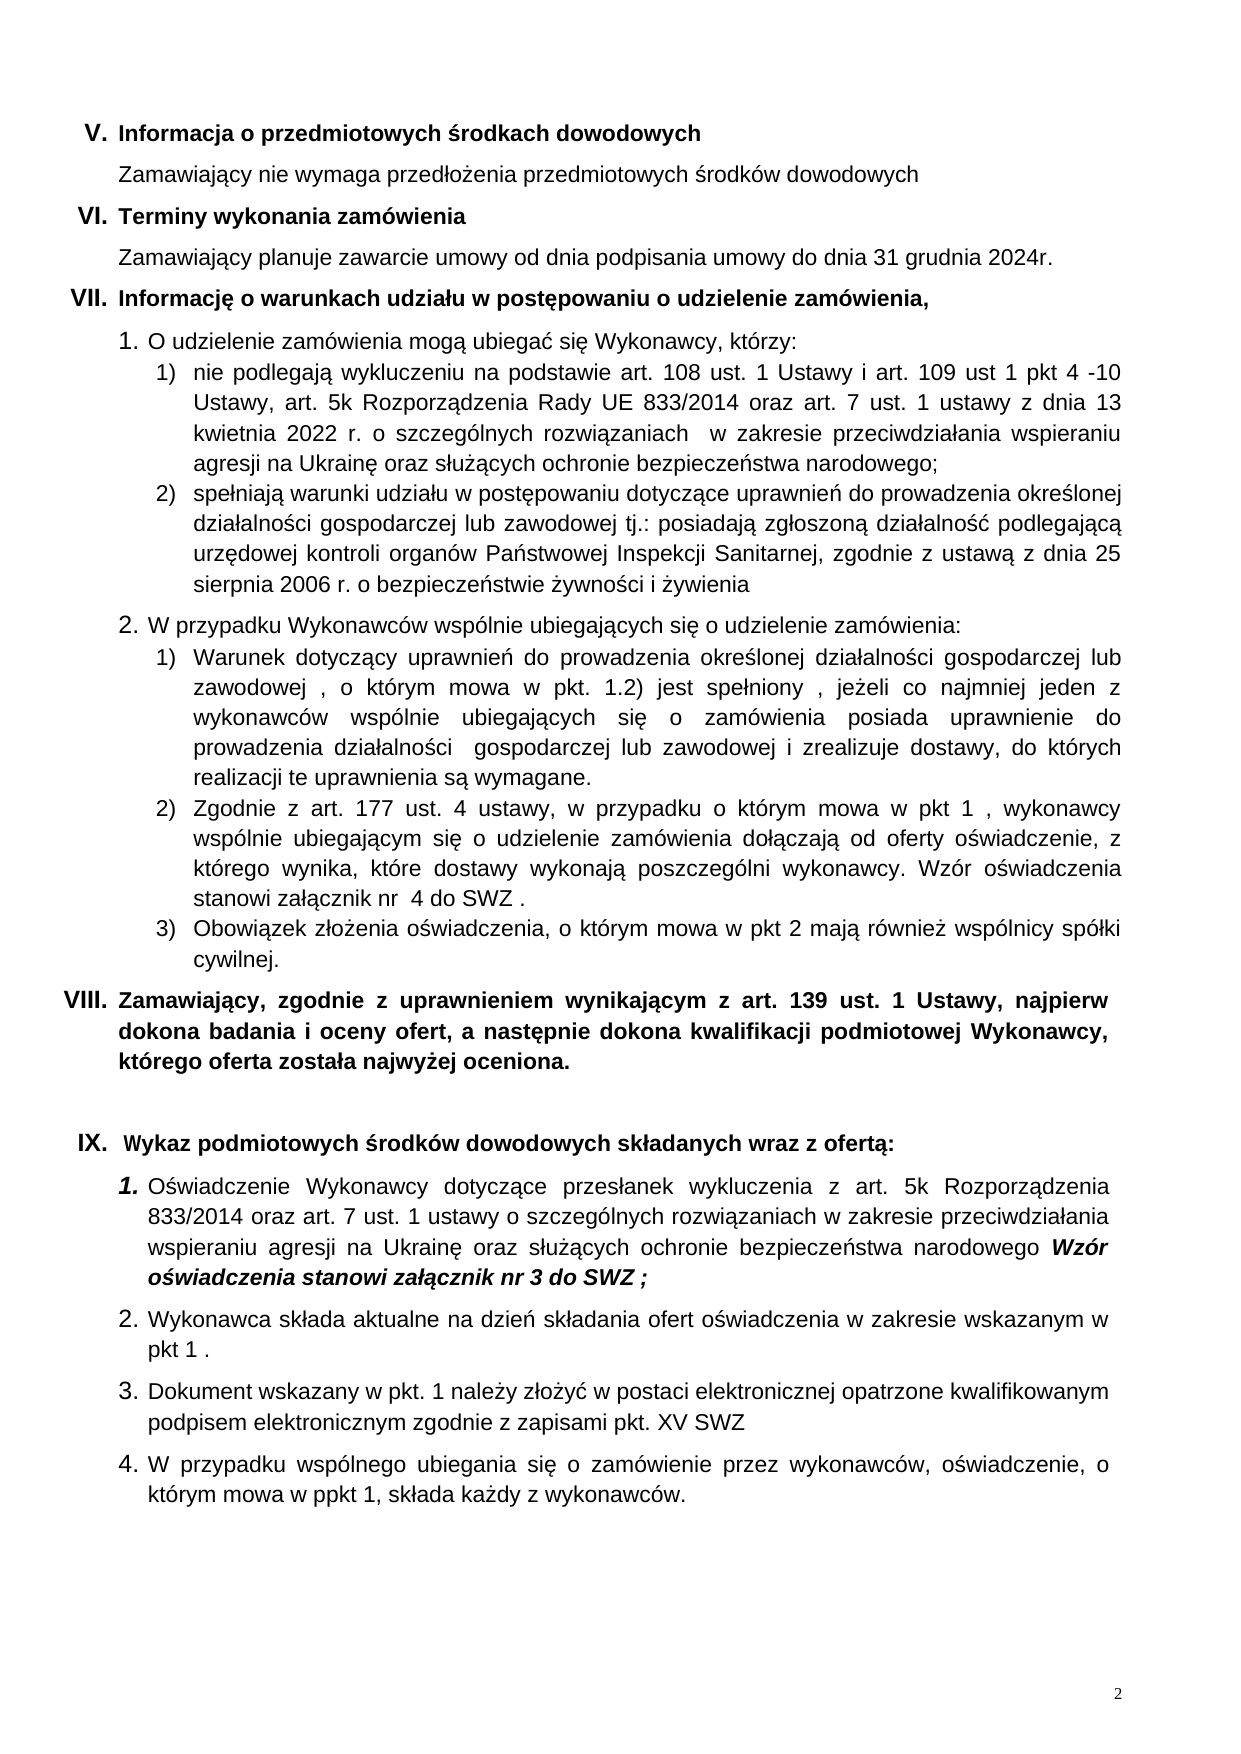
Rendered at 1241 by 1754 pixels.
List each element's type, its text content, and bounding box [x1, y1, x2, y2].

list spełniają warunki udziału w postępowaniu dotyczące uprawnień do prowadzenia określonej działalności gospodarczej lub zawodowej tj.: posiadają zgłoszoną działalność podlegającą urzędowej kontroli organów Państwowej Inspekcji Sanitarnej, zgodnie z ustawą z dnia 25 sierpnia 2006 r. o bezpieczeństwie żywności i żywienia [156, 480, 1122, 597]
list Zgodnie z art. 177 ust. 4 ustawy, w przypadku o którym mowa w pkt 1 , wykonawcy wspólnie ubiegającym się o udzielenie zamówienia dołączają od oferty oświadczenie, z którego wynika, które dostawy wykonają poszczególni wykonawcy. Wzór oświadczenia stanowi załącznik nr 4 do SWZ . [156, 794, 1122, 911]
subtitle Zamawiający, zgodnie z uprawnieniem wynikającym z art. 139 ust. 1 Ustawy, najpierw dokona badania i oceny ofert, a następnie dokona kwalifikacji podmiotowej Wykonawcy, którego oferta została najwyżej oceniona. [108, 985, 1109, 1074]
subtitle O udzielenie zamówienia mogą ubiegać się Wykonawcy, którzy: [118, 326, 1109, 355]
subtitle Oświadczenie Wykonawcy dotyczące przesłanek wykluczenia z art. 5k Rozporządzenia 833/2014 oraz art. 7 ust. 1 ustawy o szczególnych rozwiązaniach w zakresie przeciwdziałania wspieraniu agresji na Ukrainę oraz służących ochronie bezpieczeństwa narodowego Wzór oświadczenia stanowi załącznik nr 3 do SWZ ; [118, 1171, 1109, 1290]
subtitle Wykonawca składa aktualne na dzień składania ofert oświadczenia w zakresie wskazanym w pkt 1 . [118, 1304, 1109, 1363]
list Obowiązek złożenia oświadczenia, o którym mowa w pkt 2 mają również wspólnicy spółki cywilnej. [156, 915, 1122, 972]
subtitle Terminy wykonania zamówienia [108, 201, 1109, 229]
subtitle W przypadku wspólnego ubiegania się o zamówienie przez wykonawców, oświadczenie, o którym mowa w ppkt 1, składa każdy z wykonawców. [118, 1449, 1109, 1508]
subtitle Informację o warunkach udziału w postępowaniu o udzielenie zamówienia, [108, 283, 1109, 312]
list Warunek dotyczący uprawnień do prowadzenia określonej działalności gospodarczej lub zawodowej , o którym mowa w pkt. 1.2) jest spełniony , jeżeli co najmniej jeden z wykonawców wspólnie ubiegających się o zamówienia posiada uprawnienie do prowadzenia działalności gospodarczej lub zawodowej i zrealizuje dostawy, do których realizacji te uprawnienia są wymagane. [156, 643, 1122, 791]
subtitle W przypadku Wykonawców wspólnie ubiegających się o udzielenie zamówienia: [118, 610, 1109, 639]
subtitle Dokument wskazany w pkt. 1 należy złożyć w postaci elektronicznej opatrzone kwalifikowanym podpisem elektronicznym zgodnie z zapisami pkt. XV SWZ [118, 1376, 1109, 1435]
subtitle Informacja o przedmiotowych środkach dowodowych [108, 118, 1109, 147]
list nie podlegają wykluczeniu na podstawie art. 108 ust. 1 Ustawy i art. 109 ust 1 pkt 4 -10 Ustawy, art. 5k Rozporządzenia Rady UE 833/2014 oraz art. 7 ust. 1 ustawy z dnia 13 kwietnia 2022 r. o szczególnych rozwiązaniach w zakresie przeciwdziałania wspieraniu agresji na Ukrainę oraz służących ochronie bezpieczeństwa narodowego; [156, 359, 1122, 476]
subtitle Zamawiający planuje zawarcie umowy od dnia podpisania umowy do dnia 31 grudnia 2024r. [118, 243, 1109, 270]
subtitle Wykaz podmiotowych środków dowodowych składanych wraz z ofertą: [108, 1128, 1109, 1157]
subtitle Zamawiający nie wymaga przedłożenia przedmiotowych środków dowodowych [118, 161, 1109, 187]
